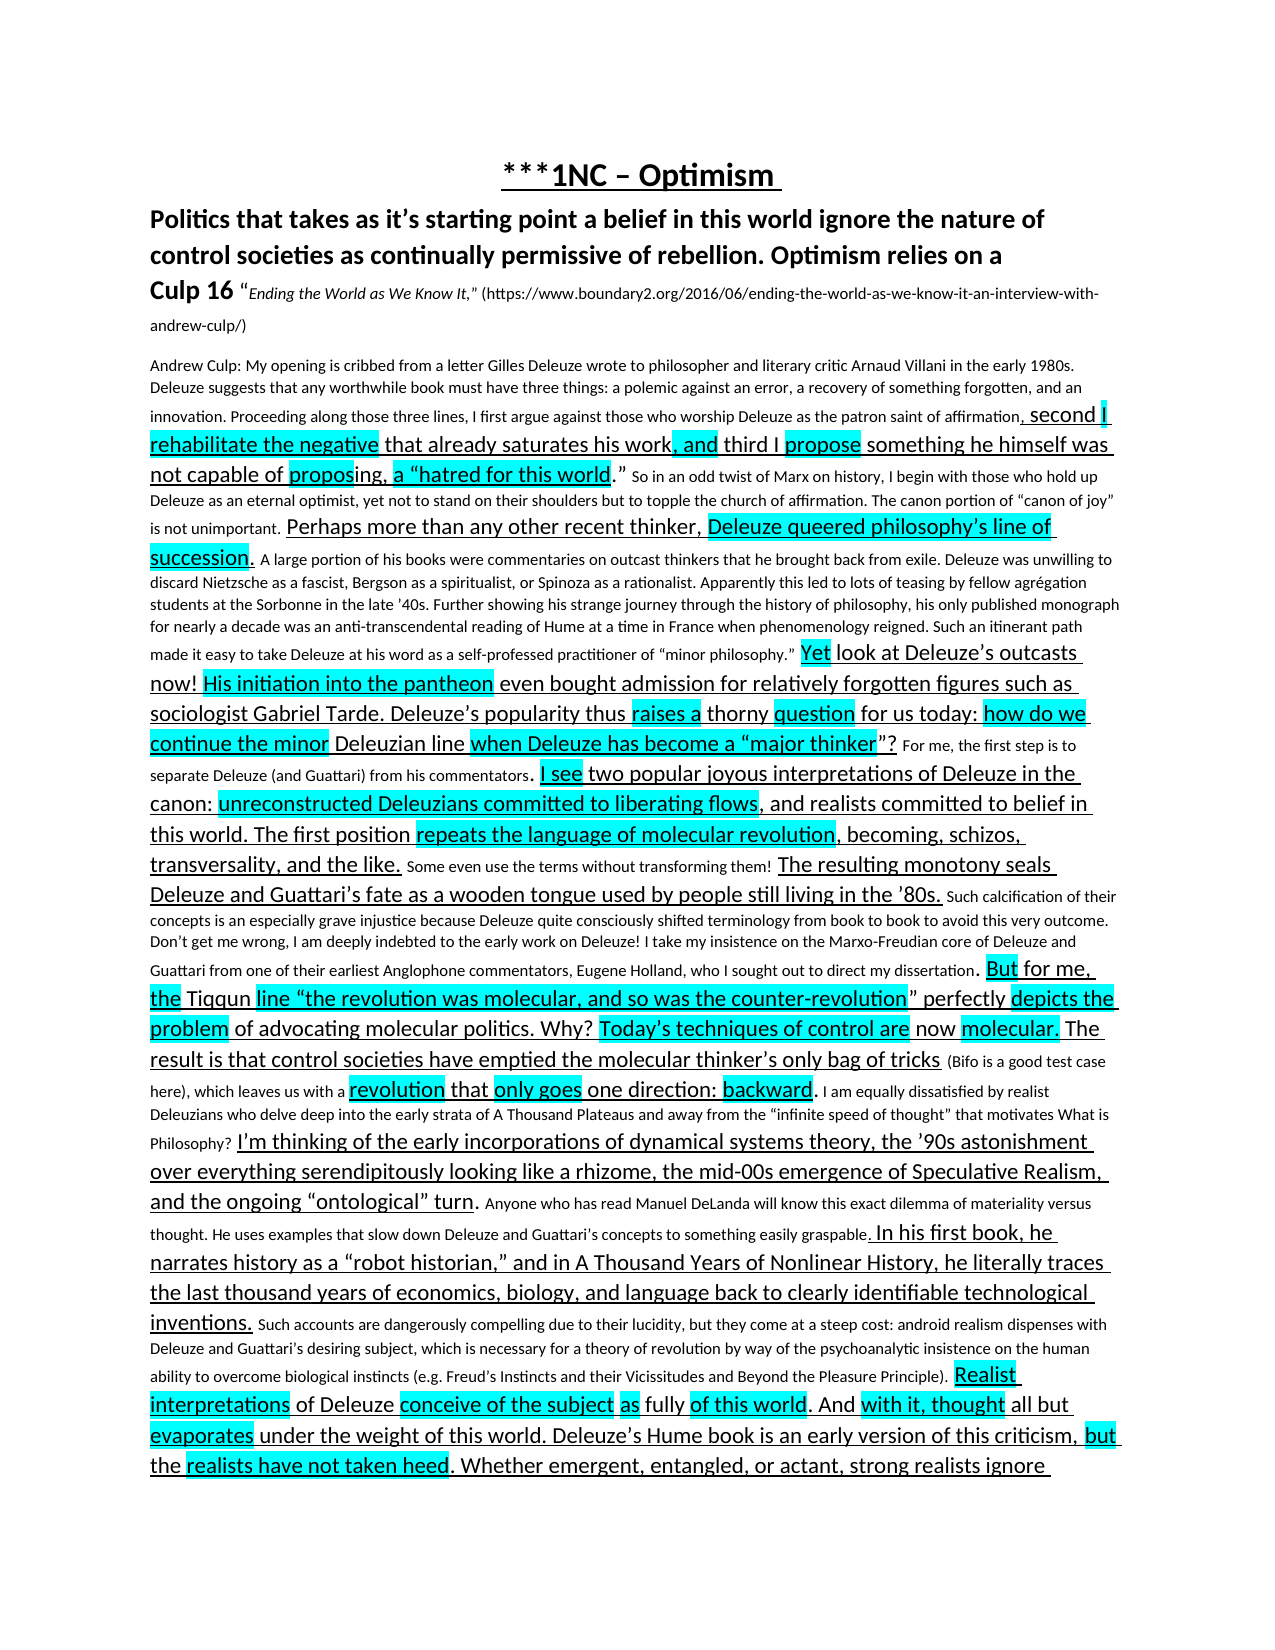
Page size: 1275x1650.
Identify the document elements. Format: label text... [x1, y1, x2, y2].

subtitle Politics that takes as it’s starting point a belief in this world ignore the nature of control societies as continually permissive of rebellion. Optimism relies on a [150, 202, 1125, 271]
text Culp 16 “Ending the World as We Know It,” (https://www.boundary2.org/2016/06/ending-the-world-as-we-know-it-an-interview-with-andrew-culp/) [150, 273, 1125, 337]
subtitle ***1NC – Optimism [150, 154, 1125, 195]
